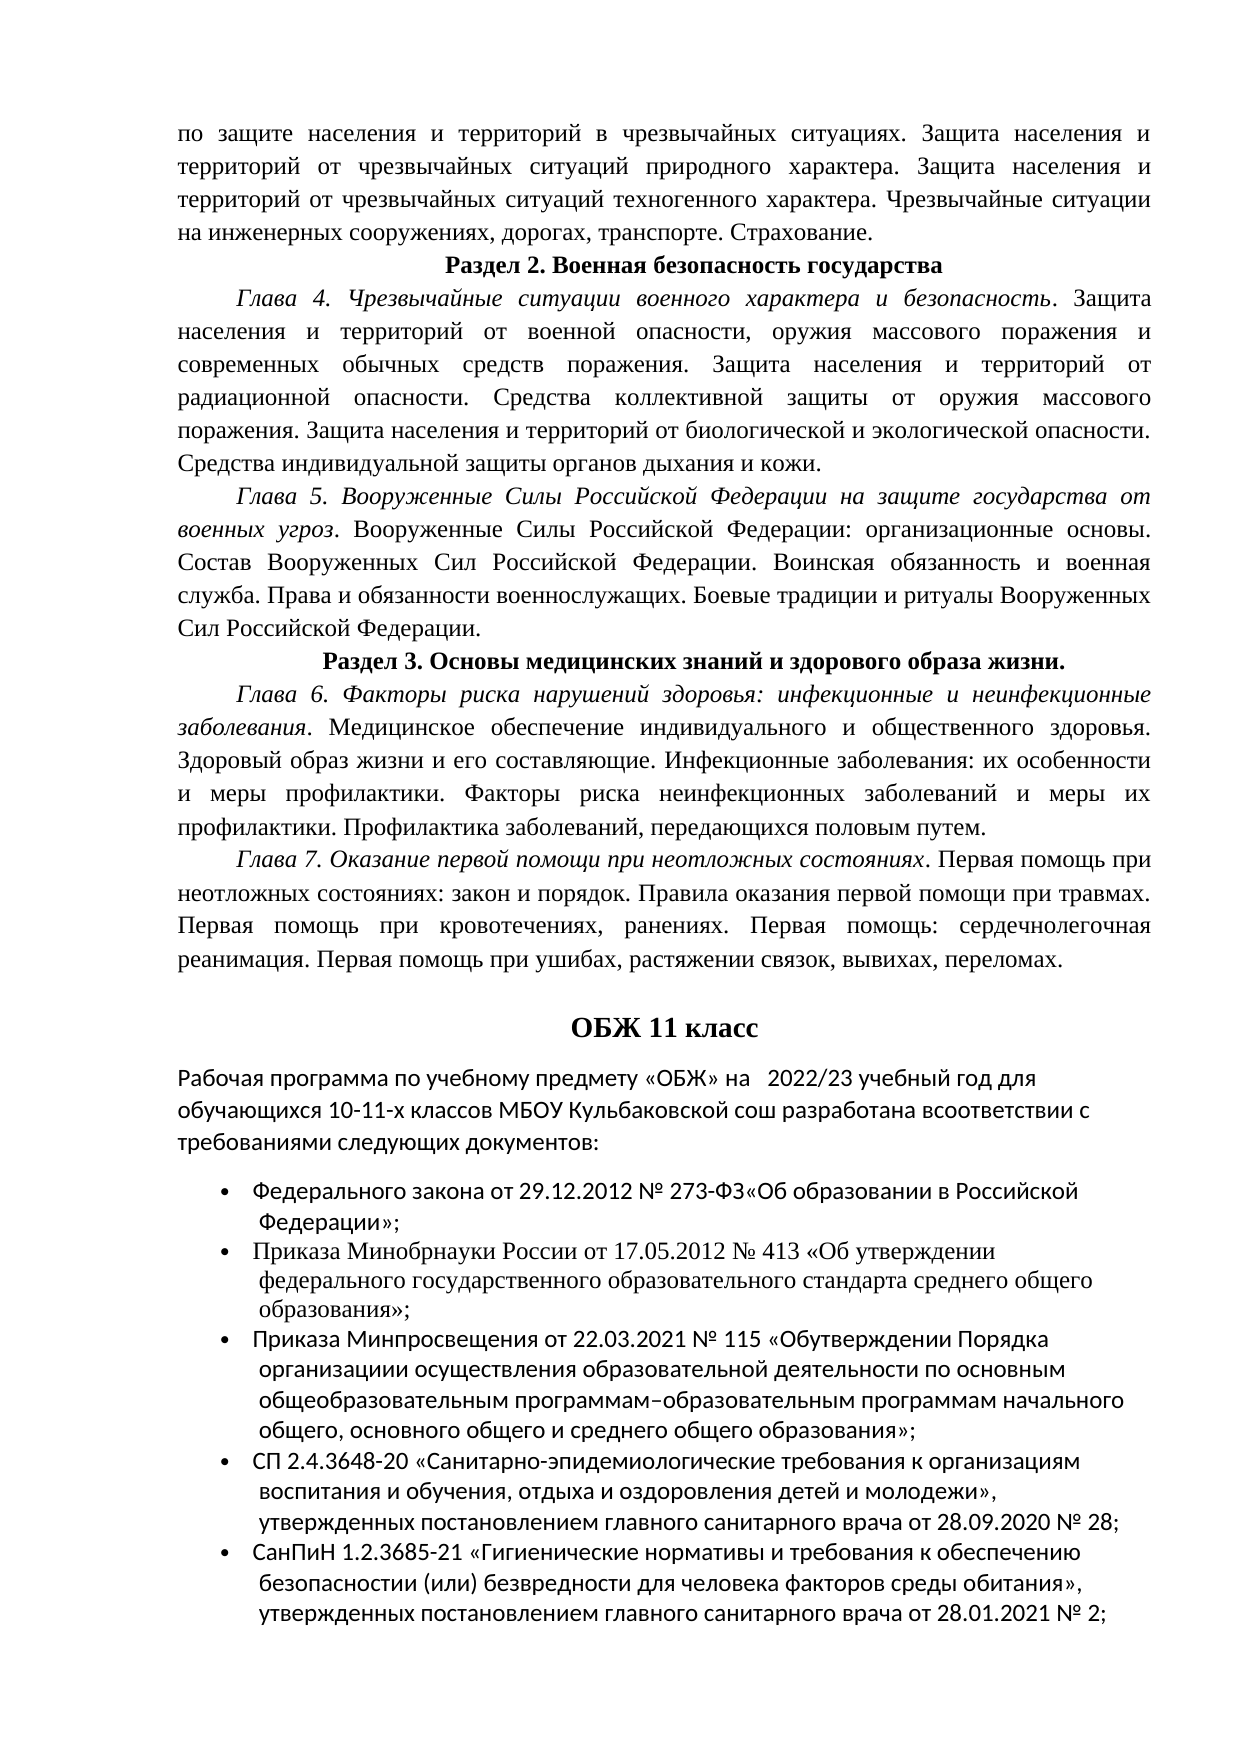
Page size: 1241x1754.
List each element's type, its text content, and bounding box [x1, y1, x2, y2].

text Раздел 3. Основы медицинских знаний и здорового образа жизни. [177, 646, 1152, 675]
text Рабочая программа по учебному предмету «ОБЖ» на 2022/23 учебный год для обучающихся 10-11-х классов МБОУ Кульбаковской сош разработана всоответствии с требованиями следующих документов: [177, 1062, 1152, 1157]
list Приказа Минпросвещения от 22.03.2021 № 115 «Обутверждении Порядка организациии осуществления образовательной деятельности по основным общеобразовательным программам–образовательным программам начального общего, основного общего и среднего общего образования»; [221, 1323, 1133, 1445]
list СанПиН 1.2.3685-21 «Гигиенические нормативы и требования к обеспечению безопасностии (или) безвредности для человека факторов среды обитания», утвержденных постановлением главного санитарного врача от 28.01.2021 № 2; [221, 1536, 1133, 1628]
list Приказа Минобрнауки России от 17.05.2012 № 413 «Об утверждении федерального государственного образовательного стандарта среднего общего образования»; [221, 1236, 1133, 1323]
list СП 2.4.3648-20 «Санитарно-эпидемиологические требования к организациям воспитания и обучения, отдыха и оздоровления детей и молодежи», утвержденных постановлением главного санитарного врача от 28.09.2020 № 28; [221, 1445, 1133, 1536]
text ОБЖ 11 класс [177, 1010, 1152, 1043]
text Раздел 2. Военная безопасность государства [177, 250, 1152, 279]
text Глава 5. Вооруженные Силы Российской Федерации на защите государства от военных угроз. Вооруженные Силы Российской Федерации: организационные основы. Состав Вооруженных Сил Российской Федерации. Воинская обязанность и военная служба. Права и обязанности военнослужащих. Боевые традиции и ритуалы Вооруженных Сил Российской Федерации. [177, 481, 1152, 642]
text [177, 118, 1152, 246]
text Глава 4. Чрезвычайные ситуации военного характера и безопасность. Защита населения и территорий от военной опасности, оружия массового поражения и современных обычных средств поражения. Защита населения и территорий от радиационной опасности. Средства коллективной защиты от оружия массового поражения. Защита населения и территорий от биологической и экологической опасности. Средства индивидуальной защиты органов дыхания и кожи. [177, 283, 1152, 477]
list Федерального закона от 29.12.2012 № 273-ФЗ«Об образовании в Российской Федерации»; [221, 1175, 1133, 1236]
text Глава 7. Оказание первой помощи при неотложных состояниях. Первая помощь при неотложных состояниях: закон и порядок. Правила оказания первой помощи при травмах. Первая помощь при кровотечениях, ранениях. Первая помощь: сердечнолегочная реанимация. Первая помощь при ушибах, растяжении связок, вывихах, переломах. [177, 844, 1152, 972]
text Глава 6. Факторы риска нарушений здоровья: инфекционные и неинфекционные заболевания. Медицинское обеспечение индивидуального и общественного здоровья. Здоровый образ жизни и его составляющие. Инфекционные заболевания: их особенности и меры профилактики. Факторы риска неинфекционных заболеваний и меры их профилактики. Профилактика заболеваний, передающихся половым путем. [177, 679, 1152, 840]
